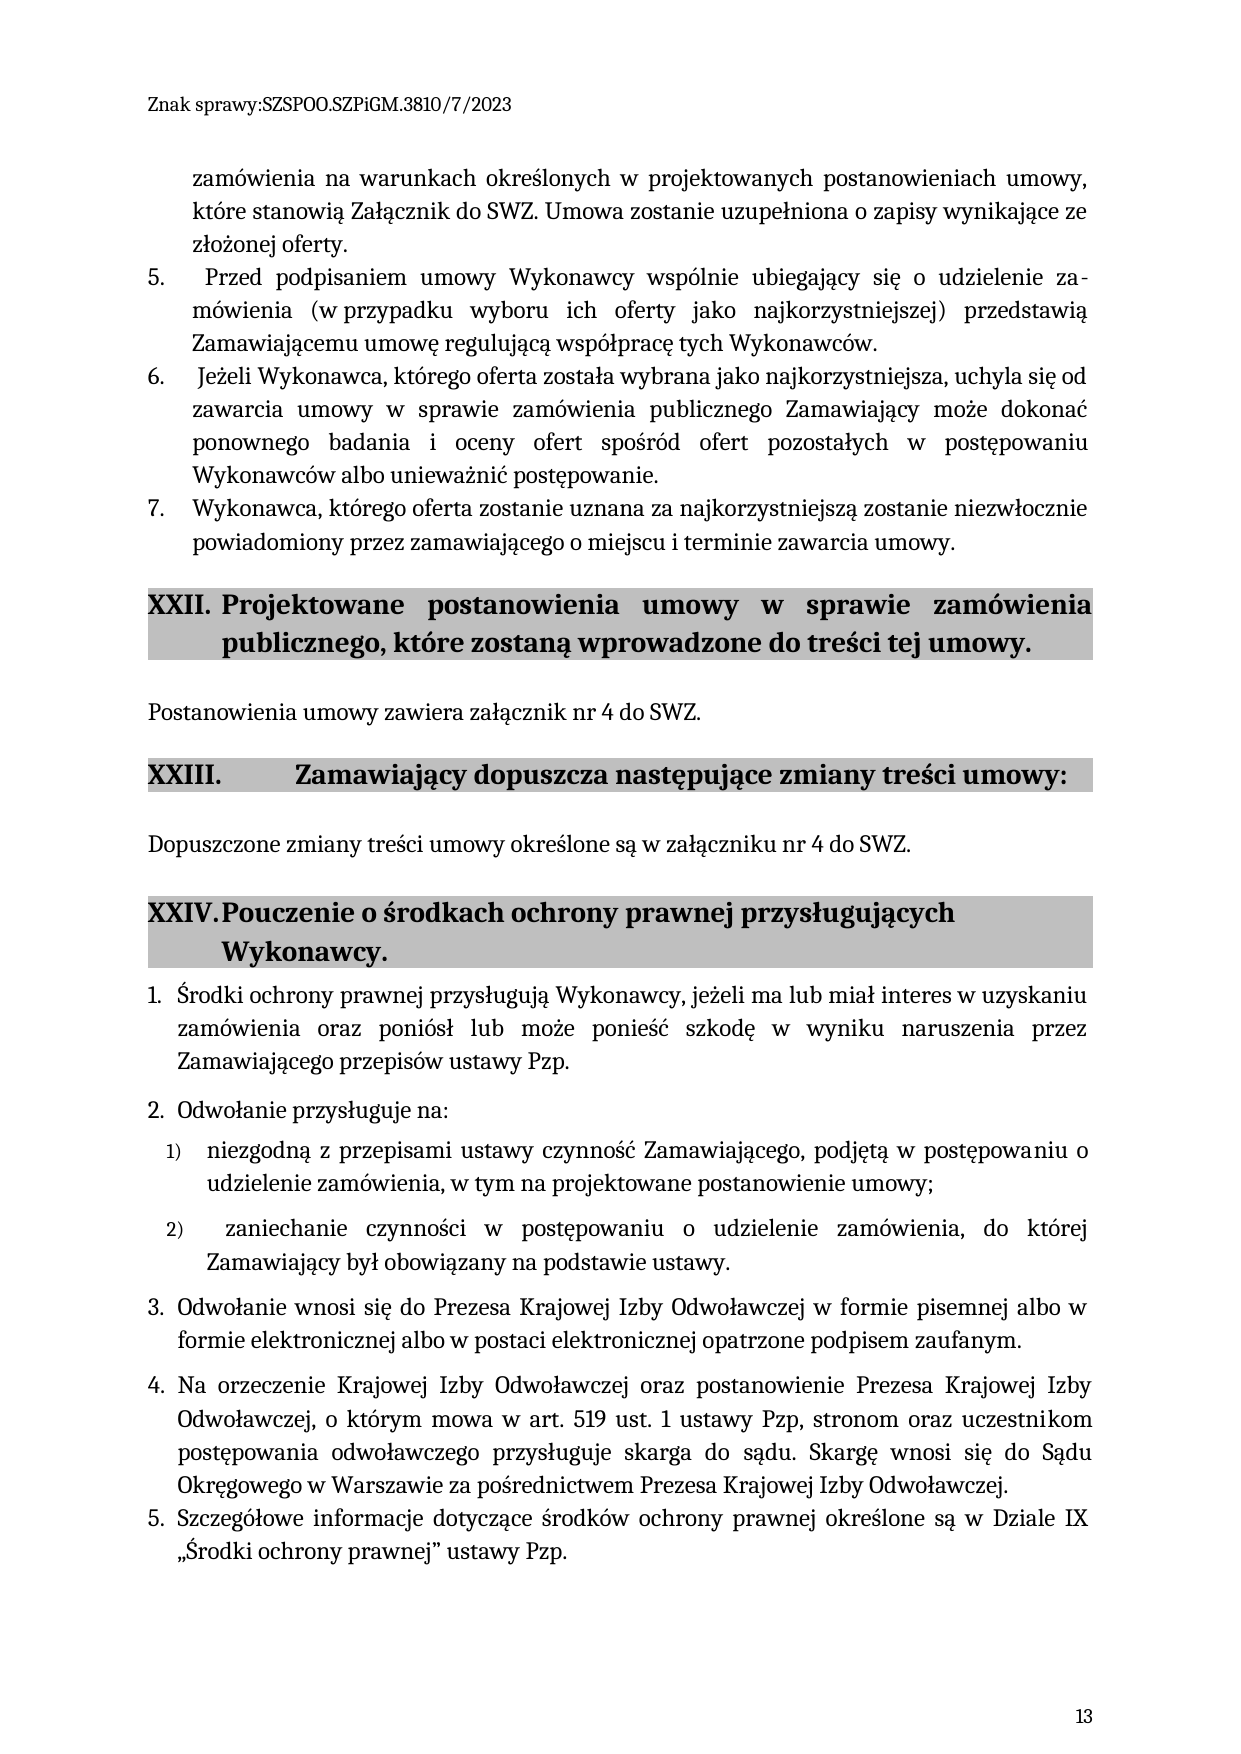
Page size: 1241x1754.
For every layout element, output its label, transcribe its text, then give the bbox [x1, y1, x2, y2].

list zaniechanie czynności w postępowaniu o udzielenie zamówienia, do której Zamawiający był obowiązany na podstawie ustawy. [166, 1214, 1088, 1276]
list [148, 164, 1088, 259]
text Postanowienia umowy zawiera załącznik nr 4 do SWZ. [148, 698, 1088, 727]
list Odwołanie przysługuje na: [148, 1096, 1093, 1125]
list Na orzeczenie Krajowej Izby Odwoławczej oraz postanowienie Prezesa Krajowej Izby Odwoławczej, o którym mowa w art. 519 ust. 1 ustawy Pzp, stronom oraz uczestnikom postępowania odwoławczego przysługuje skarga do sądu. Skargę wnosi się do Sądu Okręgowego w Warszawie za pośrednictwem Prezesa Krajowej Izby Odwoławczej. [148, 1371, 1093, 1499]
list niezgodną z przepisami ustawy czynność Zamawiającego, podjętą w postępowaniu o udzielenie zamówienia, w tym na projektowane postanowienie umowy; [166, 1136, 1088, 1198]
list Środki ochrony prawnej przysługują Wykonawcy, jeżeli ma lub miał interes w uzyskaniu zamówienia oraz poniósł lub może ponieść szkodę w wyniku naruszenia przez Zamawiającego przepisów ustawy Pzp. [148, 981, 1088, 1076]
list Przed podpisaniem umowy Wykonawcy wspólnie ubiegający się o udzielenie zamówienia (w przypadku wyboru ich oferty jako najkorzystniejszej) przedstawią Zamawiającemu umowę regulującą współpracę tych Wykonawców. [148, 263, 1088, 358]
list Zamawiający dopuszcza następujące zmiany treści umowy: [148, 758, 1093, 792]
list Jeżeli Wykonawca, którego oferta została wybrana jako najkorzystniejsza, uchyla się od zawarcia umowy w sprawie zamówienia publicznego Zamawiający może dokonać ponownego badania i oceny ofert spośród ofert pozostałych w postępowaniu Wykonawców albo unieważnić postępowanie. [148, 362, 1088, 490]
text Dopuszczone zmiany treści umowy określone są w załączniku nr 4 do SWZ. [148, 830, 1088, 859]
list Projektowane postanowienia umowy w sprawie zamówienia publicznego, które zostaną wprowadzone do treści tej umowy. [148, 588, 1093, 660]
list Pouczenie o środkach ochrony prawnej przysługujących Wykonawcy. [148, 896, 1093, 968]
list Odwołanie wnosi się do Prezesa Krajowej Izby Odwoławczej w formie pisemnej albo w formie elektronicznej albo w postaci elektronicznej opatrzone podpisem zaufanym. [148, 1293, 1088, 1355]
list Wykonawca, którego oferta zostanie uznana za najkorzystniejszą zostanie niezwłocznie powiadomiony przez zamawiającego o miejscu i terminie zawarcia umowy. [148, 494, 1088, 556]
list Szczegółowe informacje dotyczące środków ochrony prawnej określone są w Dziale IX „Środki ochrony prawnej” ustawy Pzp. [148, 1503, 1088, 1565]
